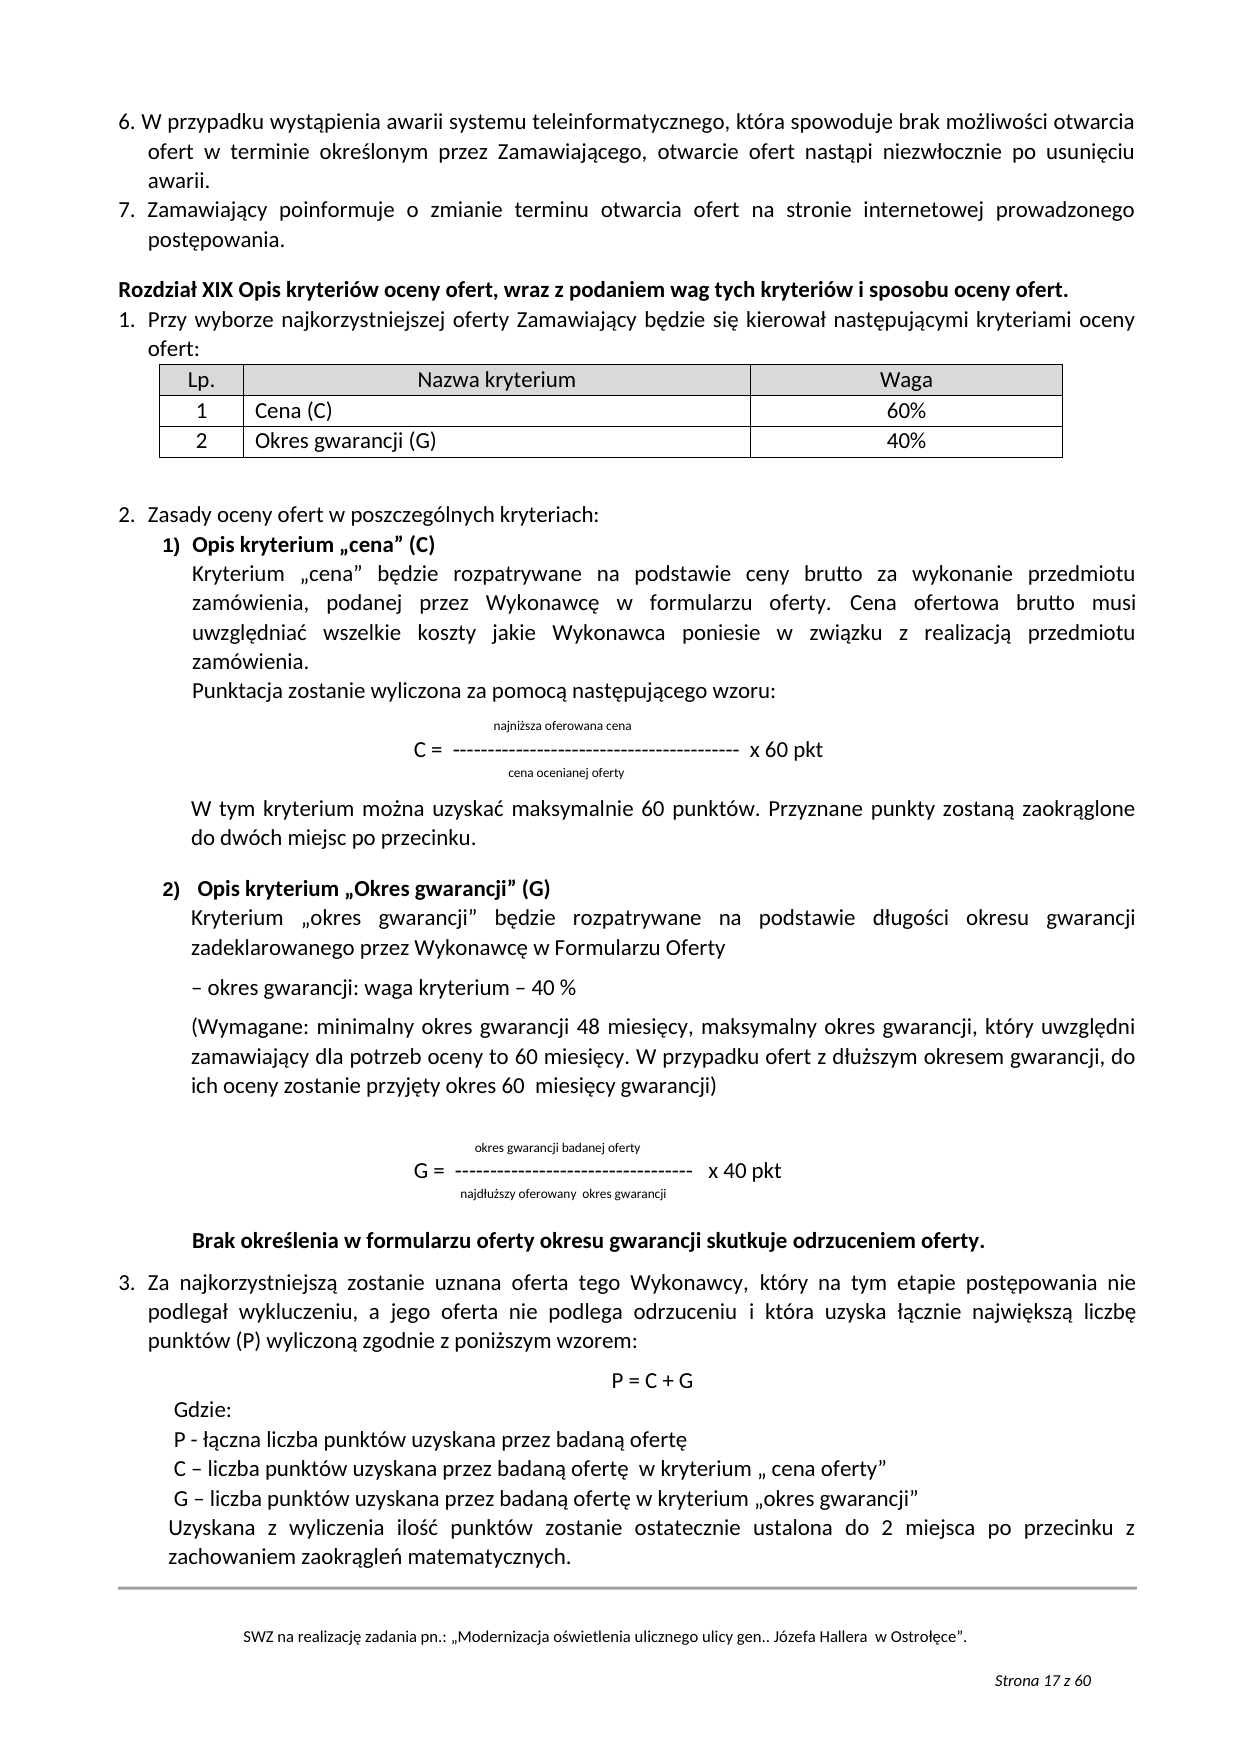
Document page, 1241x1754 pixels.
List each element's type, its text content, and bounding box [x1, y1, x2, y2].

list Opis kryterium „cena” (C) [162, 530, 1093, 558]
text Punktacja zostanie wyliczona za pomocą następującego wzoru: [192, 677, 1137, 704]
text P - łączna liczba punktów uzyskana przez badaną ofertę [168, 1425, 1137, 1453]
text 6. W przypadku wystąpienia awarii systemu teleinformatycznego, która spowoduje brak możliwości otwarcia ofert w terminie określonym przez Zamawiającego, otwarcie ofert nastąpi niezwłocznie po usunięciu awarii. [118, 107, 1137, 194]
text najdłuższy oferowany okres gwarancji [312, 1186, 1093, 1214]
text Gdzie: [168, 1396, 1137, 1423]
text Brak określenia w formularzu oferty okresu gwarancji skutkuje odrzuceniem oferty. [192, 1226, 1093, 1254]
text cena ocenianej oferty [118, 765, 1137, 793]
list Opis kryterium „Okres gwarancji” (G) [162, 874, 1137, 902]
text G = ---------------------------------- x 40 pkt [312, 1157, 1137, 1184]
text Uzyskana z wyliczenia ilość punktów zostanie ostatecznie ustalona do 2 miejsca po przecinku z zachowaniem zaokrągleń matematycznych. [168, 1513, 1137, 1570]
list Za najkorzystniejszą zostanie uznana oferta tego Wykonawcy, który na tym etapie postępowania nie podlegał wykluczeniu, a jego oferta nie podlega odrzuceniu i która uzyska łącznie największą liczbę punktów (P) wyliczoną zgodnie z poniższym wzorem: [118, 1268, 1137, 1354]
text G – liczba punktów uzyskana przez badaną ofertę w kryterium „okres gwarancji” [168, 1484, 1137, 1512]
text W tym kryterium można uzyskać maksymalnie 60 punktów. Przyznane punkty zostaną zaokrąglone do dwóch miejsc po przecinku. [191, 794, 1137, 851]
text C = ----------------------------------------- x 60 pkt [118, 735, 1137, 763]
text Kryterium „cena” będzie rozpatrywane na podstawie ceny brutto za wykonanie przedmiotu zamówienia, podanej przez Wykonawcę w formularzu oferty. Cena ofertowa brutto musi uwzględniać wszelkie koszty jakie Wykonawca poniesie w związku z realizacją przedmiotu zamówienia. [192, 559, 1137, 675]
table_header Lp. [160, 365, 243, 395]
text C – liczba punktów uzyskana przez badaną ofertę w kryterium „ cena oferty” [168, 1454, 1137, 1482]
text – okres gwarancji: waga kryterium – 40 % [191, 973, 1137, 1001]
list Przy wyborze najkorzystniejszej oferty Zamawiający będzie się kierował następującymi kryteriami oceny ofert: [118, 305, 1137, 362]
text P = C + G [168, 1366, 1137, 1394]
table_cell Cena (C) [244, 396, 750, 426]
table_cell 1 [160, 396, 243, 426]
table_cell 40% [751, 427, 1062, 457]
table_cell 2 [160, 427, 243, 457]
text okres gwarancji badanej oferty [459, 1127, 1137, 1155]
text 7. Zamawiający poinformuje o zmianie terminu otwarcia ofert na stronie internetowej prowadzonego postępowania. [118, 196, 1137, 253]
list Zasady oceny ofert w poszczególnych kryteriach: [118, 500, 1093, 528]
table_header Waga [751, 365, 1062, 395]
table_cell Okres gwarancji (G) [244, 427, 750, 457]
text najniższa oferowana cena [118, 706, 1137, 734]
table_cell 60% [751, 396, 1062, 426]
text (Wymagane: minimalny okres gwarancji 48 miesięcy, maksymalny okres gwarancji, który uwzględni zamawiający dla potrzeb oceny to 60 miesięcy. W przypadku ofert z dłuższym okresem gwarancji, do ich oceny zostanie przyjęty okres 60 miesięcy gwarancji) [191, 1012, 1137, 1099]
text Kryterium „okres gwarancji” będzie rozpatrywane na podstawie długości okresu gwarancji zadeklarowanego przez Wykonawcę w Formularzu Oferty [191, 903, 1137, 961]
table_header Nazwa kryterium [244, 365, 750, 395]
text Rozdział XIX Opis kryteriów oceny ofert, wraz z podaniem wag tych kryteriów i sposobu oceny ofert. [118, 276, 1137, 304]
